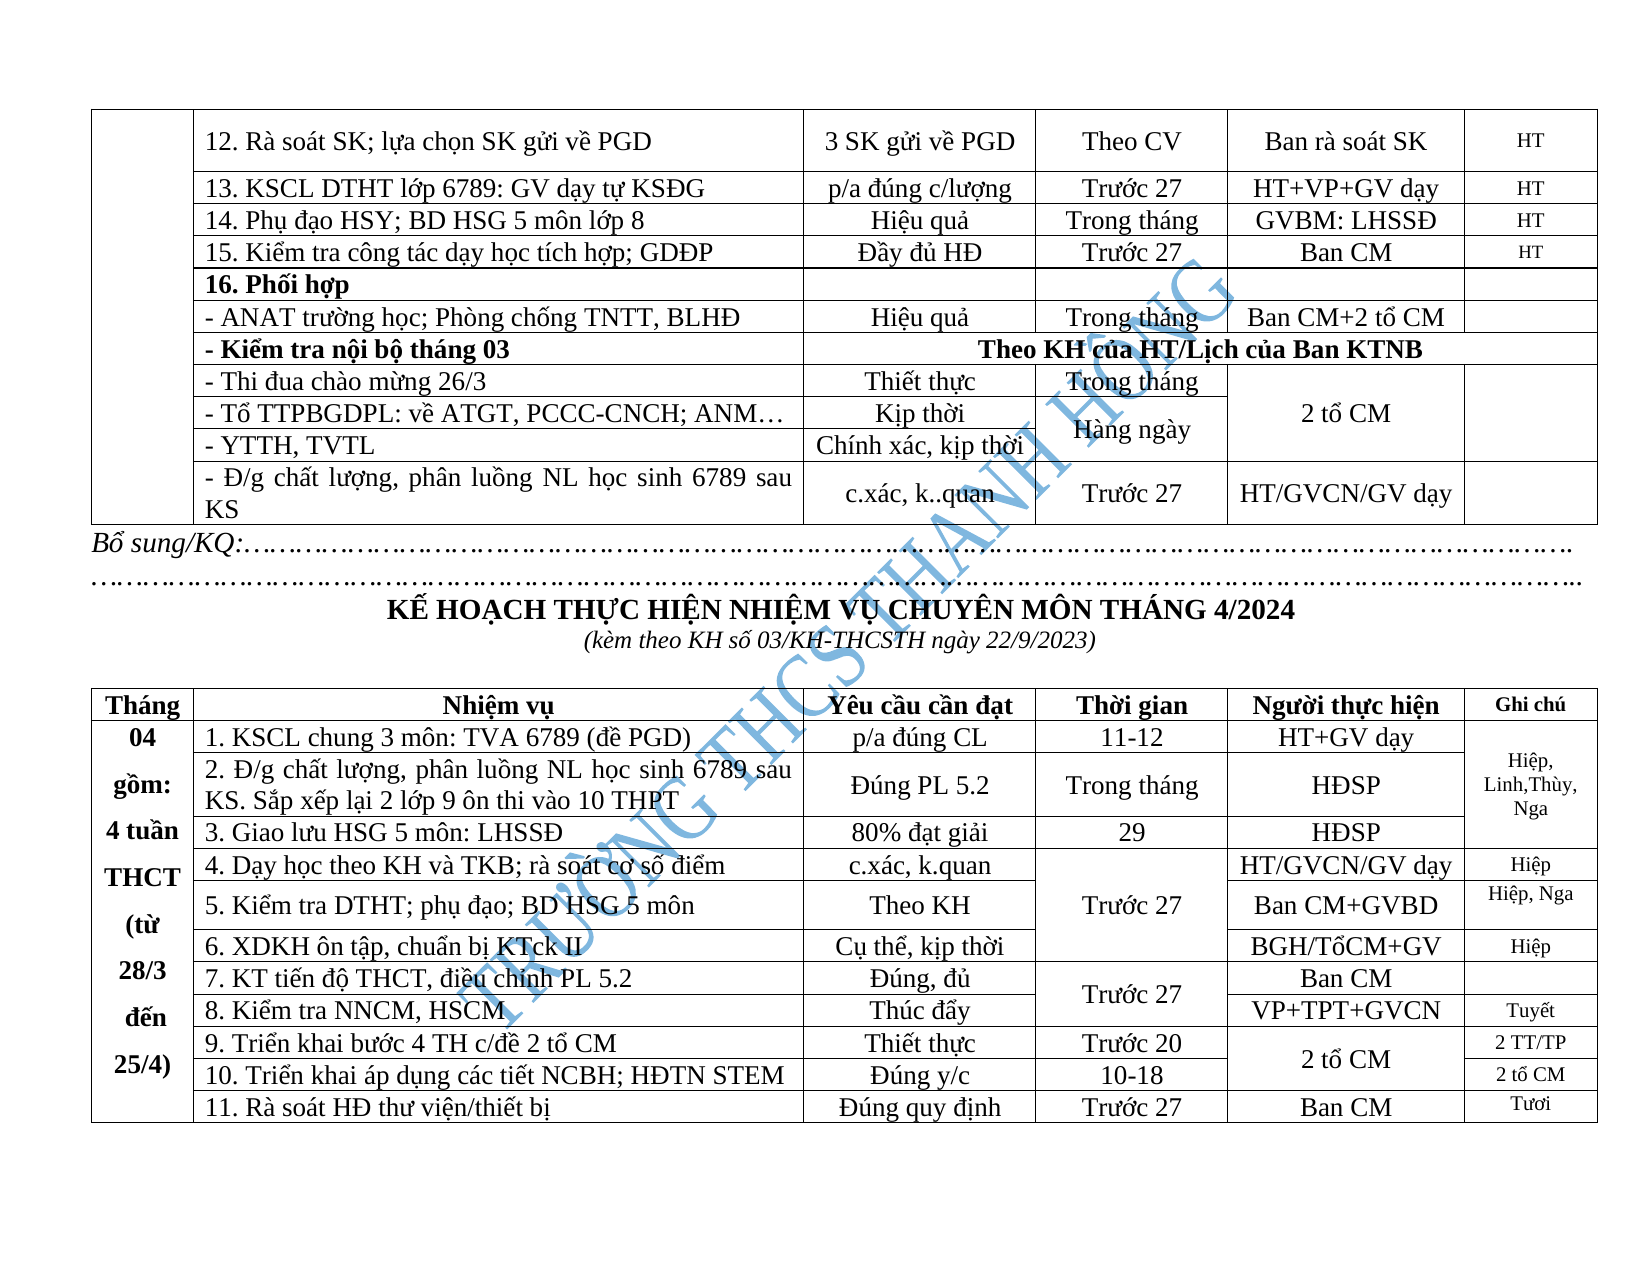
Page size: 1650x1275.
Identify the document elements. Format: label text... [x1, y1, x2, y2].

table_cell Trước 27 [1036, 1091, 1227, 1122]
table_cell [1465, 301, 1597, 332]
table_cell Đúng, đủ [804, 962, 1035, 993]
table_cell p/a đúng CL [804, 721, 1035, 752]
table_cell HĐSP [1228, 753, 1464, 816]
table_cell [1465, 462, 1597, 524]
table_cell HT+VP+GV dạy [1228, 172, 1464, 203]
table_cell 11. Rà soát HĐ thư viện/thiết bị [194, 1091, 803, 1122]
table_cell 12. Rà soát SK; lựa chọn SK gửi về PGD [194, 110, 803, 171]
table_cell Đúng PL 5.2 [804, 753, 1035, 816]
table_cell 2 TT/TP [1465, 1027, 1597, 1058]
table_cell Trước 20 [1036, 1027, 1227, 1058]
table_cell Theo KH [804, 881, 1035, 929]
table_header Tháng [92, 689, 193, 720]
table_cell Ban CM [1228, 962, 1464, 993]
table_cell 9. Triển khai bước 4 TH c/đề 2 tổ CM [194, 1027, 803, 1058]
table_cell HT [1465, 204, 1597, 235]
table_cell Tuyết [1465, 995, 1597, 1026]
table_cell Trước 27 [1036, 172, 1227, 203]
table_cell c.xác, k..quan [804, 462, 1035, 524]
table_cell Thiết thực [804, 1027, 1035, 1058]
table_cell HT/GVCN/GV dạy [1228, 462, 1464, 524]
table_cell HĐSP [1228, 817, 1464, 848]
table_cell [1036, 269, 1227, 299]
table_cell 5. Kiểm tra DTHT; phụ đạo; BD HSG 5 môn [194, 881, 803, 929]
table_cell Trong tháng [1036, 753, 1227, 816]
table_cell - Thi đua chào mừng 26/3 [194, 365, 803, 396]
table_header Thời gian [1036, 689, 1227, 720]
table_cell Ban rà soát SK [1228, 110, 1464, 171]
table_cell Tươi [1465, 1091, 1597, 1122]
table_cell Trước 27 [1036, 849, 1227, 961]
table_cell 15. Kiểm tra công tác dạy học tích hợp; GDĐP [194, 236, 803, 267]
table_cell Hiệp [1465, 930, 1597, 961]
table_header Yêu cầu cần đạt [804, 689, 1035, 720]
table_header Nhiệm vụ [194, 689, 803, 720]
table_cell Thiết thực [804, 365, 1035, 396]
table_cell 4. Dạy học theo KH và TKB; rà soát cơ số điểm [194, 849, 803, 880]
table_cell 04 gồm: 4 tuần THCT (từ 28/3 đến 25/4) [92, 721, 193, 1122]
table_cell - ANAT trường học; Phòng chống TNTT, BLHĐ [194, 301, 803, 332]
table_cell Trong tháng [1036, 365, 1227, 396]
table_cell 80% đạt giải [804, 817, 1035, 848]
table_header Người thực hiện [1228, 689, 1464, 720]
table_cell 6. XDKH ôn tập, chuẩn bị KTck II [194, 930, 803, 961]
table_cell Trước 27 [1036, 462, 1227, 524]
table_cell HT [1465, 172, 1597, 203]
table_header Ghi chú [1465, 689, 1597, 720]
text (kèm theo KH số 03/KH-THCSTH ngày 22/9/2023) [91, 626, 1591, 654]
table_cell Theo KH của HT/Lịch của Ban KTNB [804, 333, 1597, 364]
table_cell 14. Phụ đạo HSY; BD HSG 5 môn lớp 8 [194, 204, 803, 235]
table_cell VP+TPT+GVCN [1228, 995, 1464, 1026]
table_cell Đầy đủ HĐ [804, 236, 1035, 267]
table_cell Trước 27 [1036, 236, 1227, 267]
table_cell Chính xác, kịp thời [804, 429, 1035, 461]
table_cell [1465, 365, 1597, 461]
table_cell 2. Đ/g chất lượng, phân luồng NL học sinh 6789 sau KS. Sắp xếp lại 2 lớp 9 ôn thi vào 10 THPT [194, 753, 803, 816]
table_cell 1. KSCL chung 3 môn: TVA 6789 (đề PGD) [194, 721, 803, 752]
table_cell 16. Phối hợp [194, 269, 803, 299]
table_cell Hiệu quả [804, 204, 1035, 235]
table_cell Theo CV [1036, 110, 1227, 171]
table_cell 10. Triển khai áp dụng các tiết NCBH; HĐTN STEM [194, 1059, 803, 1090]
table_cell Hiệp, Linh,Thùy, Nga [1465, 721, 1597, 848]
table_cell Thúc đẩy [804, 995, 1035, 1026]
table_cell Ban CM+GVBD [1228, 881, 1464, 929]
table_cell [1465, 269, 1597, 299]
table_cell - Kiểm tra nội bộ tháng 03 [194, 333, 803, 364]
table_cell Trong tháng [1036, 301, 1227, 332]
table_cell Đúng y/c [804, 1059, 1035, 1090]
table_cell Hiệp [1465, 849, 1597, 880]
table_cell 3. Giao lưu HSG 5 môn: LHSSĐ [194, 817, 803, 848]
table_cell 7. KT tiến độ THCT, điều chỉnh PL 5.2 [194, 962, 803, 993]
table_cell 2 tổ CM [1465, 1059, 1597, 1090]
text ……………………………………………………………………………………………………………………………………………………….. [91, 558, 1591, 592]
table_cell 3 SK gửi về PGD [804, 110, 1035, 171]
table_cell Hiệp, Nga [1465, 881, 1597, 929]
table_cell Trước 27 [1036, 962, 1227, 1026]
table_cell Ban CM [1228, 236, 1464, 267]
table_cell - YTTH, TVTL [194, 429, 803, 461]
table_cell Ban CM+2 tổ CM [1228, 301, 1464, 332]
table_cell Hiệu quả [804, 301, 1035, 332]
table_cell BGH/TổCM+GV [1228, 930, 1464, 961]
table_cell Hàng ngày [1036, 397, 1227, 461]
table_cell Cụ thể, kịp thời [804, 930, 1035, 961]
table_cell [1228, 269, 1464, 299]
table_cell 29 [1036, 817, 1227, 848]
table_cell 13. KSCL DTHT lớp 6789: GV dạy tự KSĐG [194, 172, 803, 203]
table_cell Đúng quy định [804, 1091, 1035, 1122]
table_cell [804, 269, 1035, 299]
table_cell Trong tháng [1036, 204, 1227, 235]
table_cell 11-12 [1036, 721, 1227, 752]
table_cell GVBM: LHSSĐ [1228, 204, 1464, 235]
text Bổ sung/KQ:………………………………………………………………………………………………………………………………………. [91, 525, 1591, 558]
table_cell Kịp thời [804, 397, 1035, 428]
table_cell 10-18 [1036, 1059, 1227, 1090]
text KẾ HOẠCH THỰC HIỆN NHIỆM VỤ CHUYÊN MÔN THÁNG 4/2024 [91, 592, 1591, 626]
table_cell - Đ/g chất lượng, phân luồng NL học sinh 6789 sau KS [194, 462, 803, 524]
table_cell 2 tổ CM [1228, 365, 1464, 461]
table_cell HT [1465, 110, 1597, 171]
table_cell HT [1465, 236, 1597, 267]
table_cell - Tổ TTPBGDPL: về ATGT, PCCC-CNCH; ANM… [194, 397, 803, 428]
table_cell HT/GVCN/GV dạy [1228, 849, 1464, 880]
table_cell p/a đúng c/lượng [804, 172, 1035, 203]
table_cell 8. Kiểm tra NNCM, HSCM [194, 995, 803, 1026]
table_cell 2 tổ CM [1228, 1027, 1464, 1090]
table_cell c.xác, k.quan [804, 849, 1035, 880]
table_cell Ban CM [1228, 1091, 1464, 1122]
table_cell HT+GV dạy [1228, 721, 1464, 752]
table_cell [1465, 962, 1597, 993]
